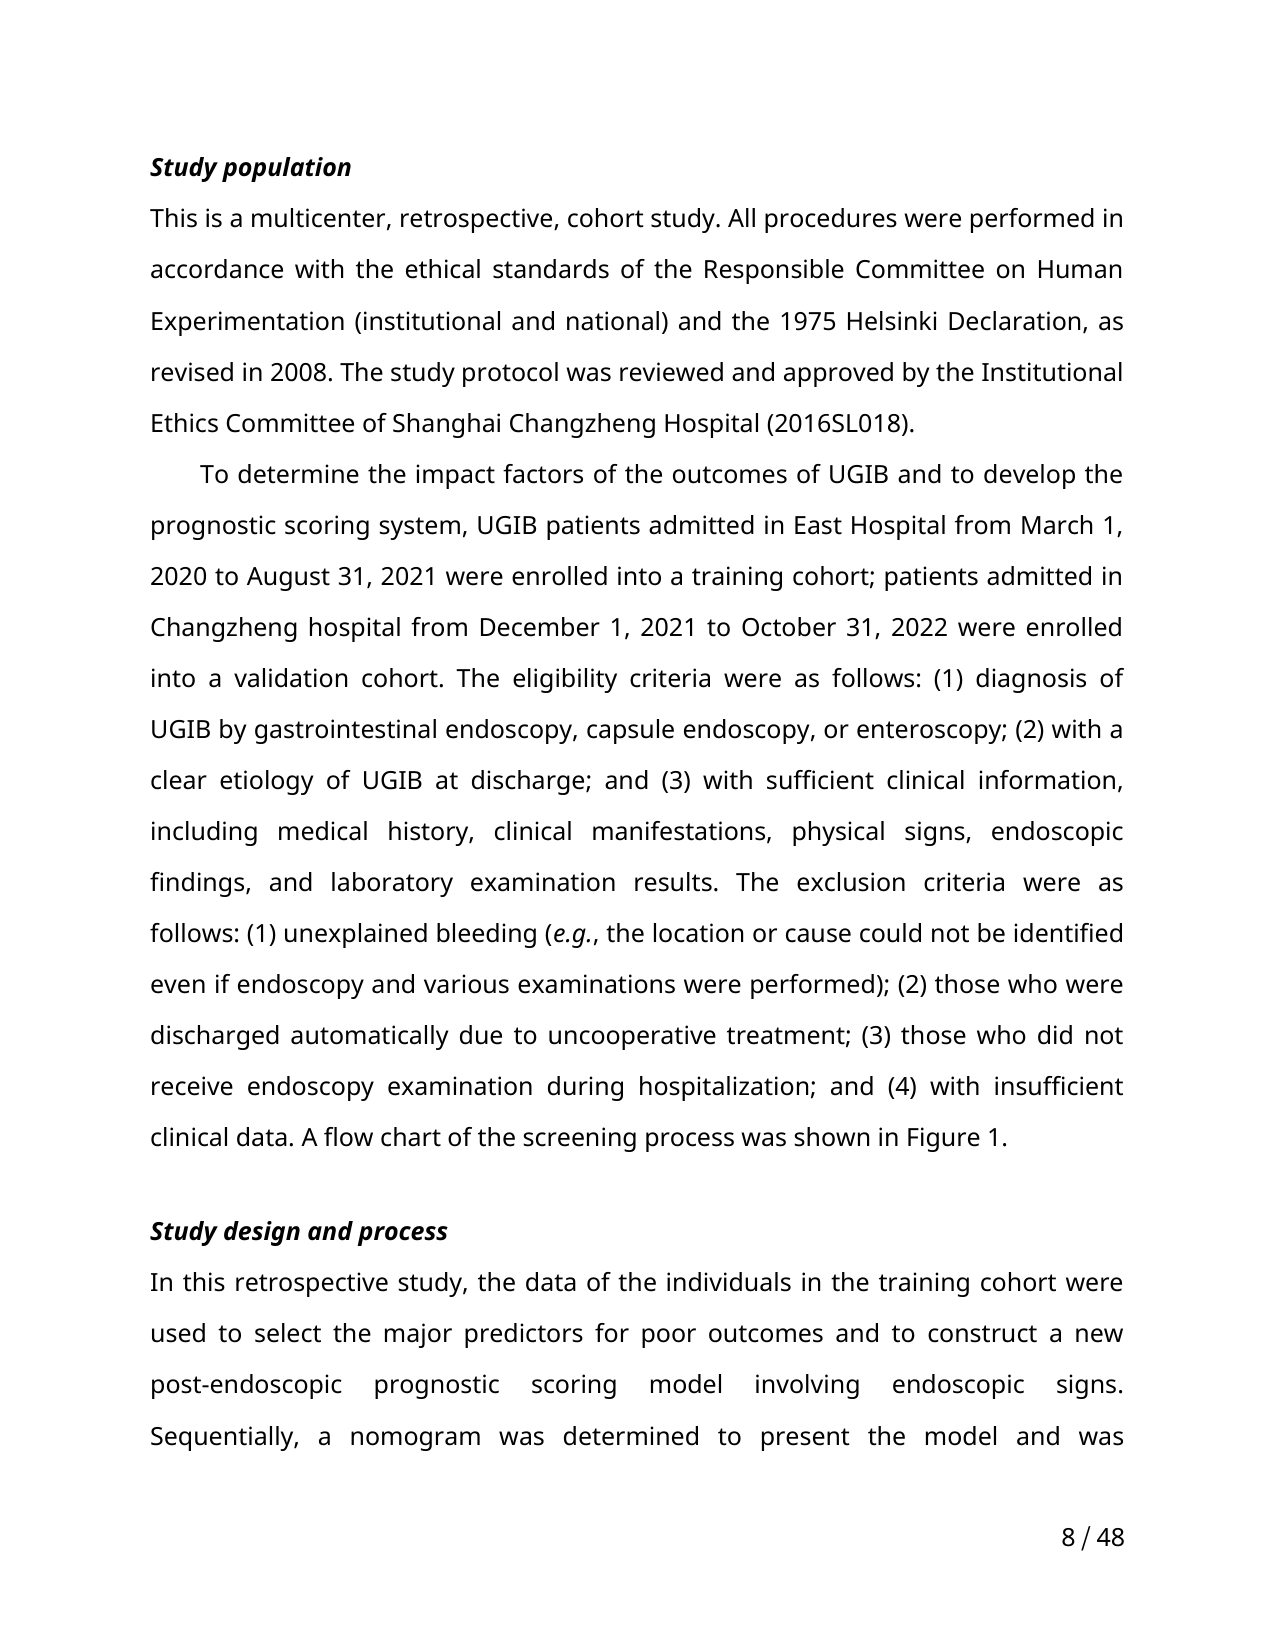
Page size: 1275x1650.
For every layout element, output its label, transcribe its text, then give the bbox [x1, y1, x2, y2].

text To determine the impact factors of the outcomes of UGIB and to develop the prognostic scoring system, UGIB patients admitted in East Hospital from March 1, 2020 to August 31, 2021 were enrolled into a training cohort; patients admitted in Changzheng hospital from December 1, 2021 to October 31, 2022 were enrolled into a validation cohort. The eligibility criteria were as follows: (1) diagnosis of UGIB by gastrointestinal endoscopy, capsule endoscopy, or enteroscopy; (2) with a clear etiology of UGIB at discharge; and (3) with sufficient clinical information, including medical history, clinical manifestations, physical signs, endoscopic findings, and laboratory examination results. The exclusion criteria were as follows: (1) unexplained bleeding (e.g., the location or cause could not be identified even if endoscopy and various examinations were performed); (2) those who were discharged automatically due to uncooperative treatment; (3) those who did not receive endoscopy examination during hospitalization; and (4) with insufficient clinical data. A flow chart of the screening process was shown in Figure 1. [150, 456, 1125, 1154]
text This is a multicenter, retrospective, cohort study. All procedures were performed in accordance with the ethical standards of the Responsible Committee on Human Experimentation (institutional and national) and the 1975 Helsinki Declaration, as revised in 2008. The study protocol was reviewed and approved by the Institutional Ethics Committee of Shanghai Changzheng Hospital (2016SL018). [150, 201, 1125, 439]
text Study design and process [150, 1214, 1125, 1248]
text Study population [150, 150, 1125, 184]
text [150, 1265, 1125, 1452]
